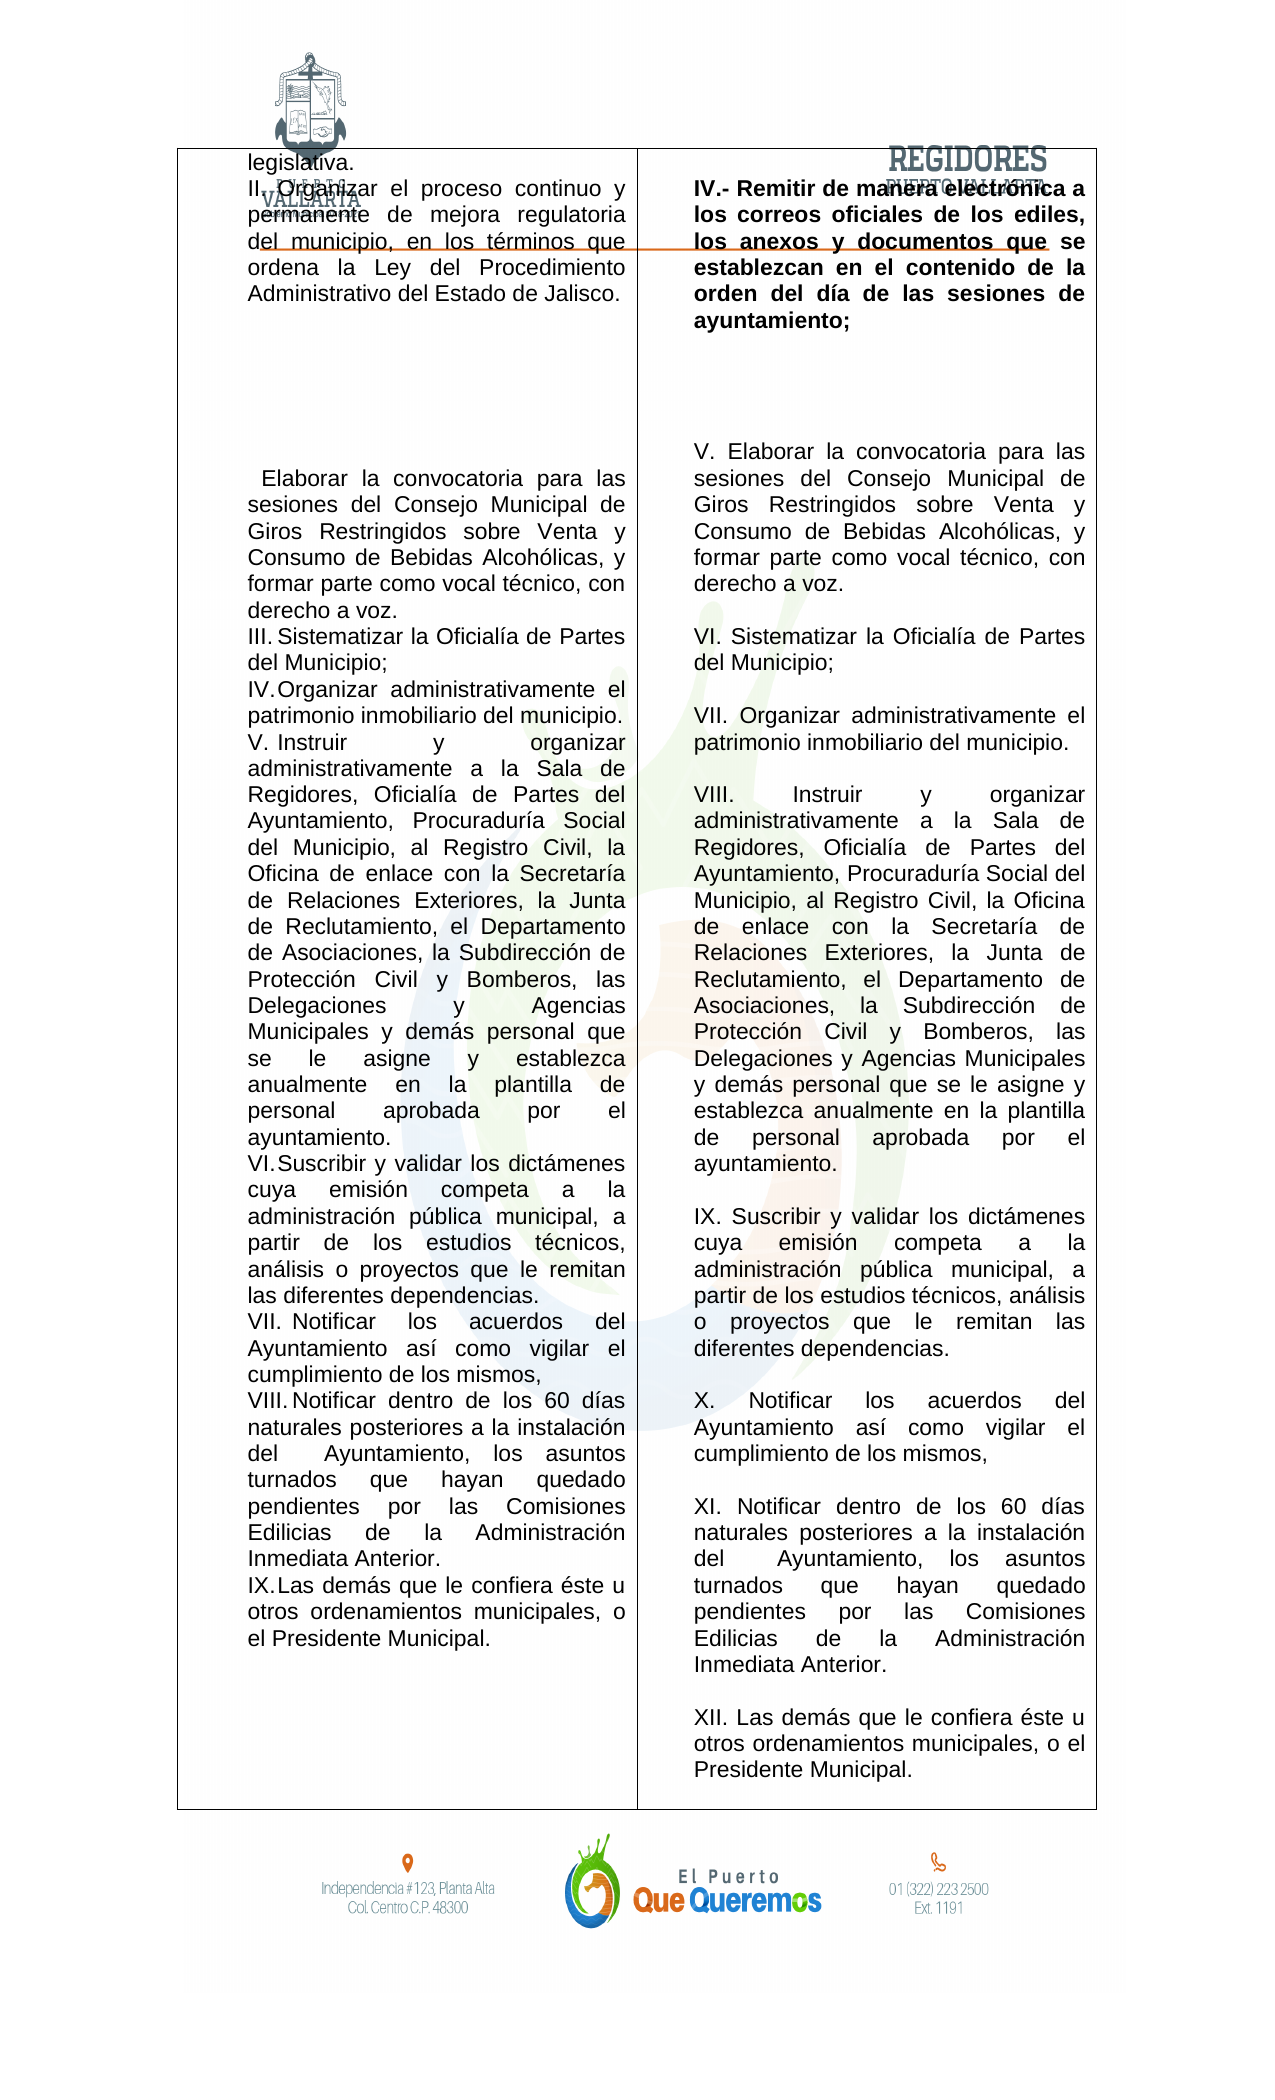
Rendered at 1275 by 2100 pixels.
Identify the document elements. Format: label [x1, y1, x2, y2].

picture [183, 0, 1126, 1993]
table_header [178, 149, 637, 1809]
table_header [638, 149, 1096, 1809]
